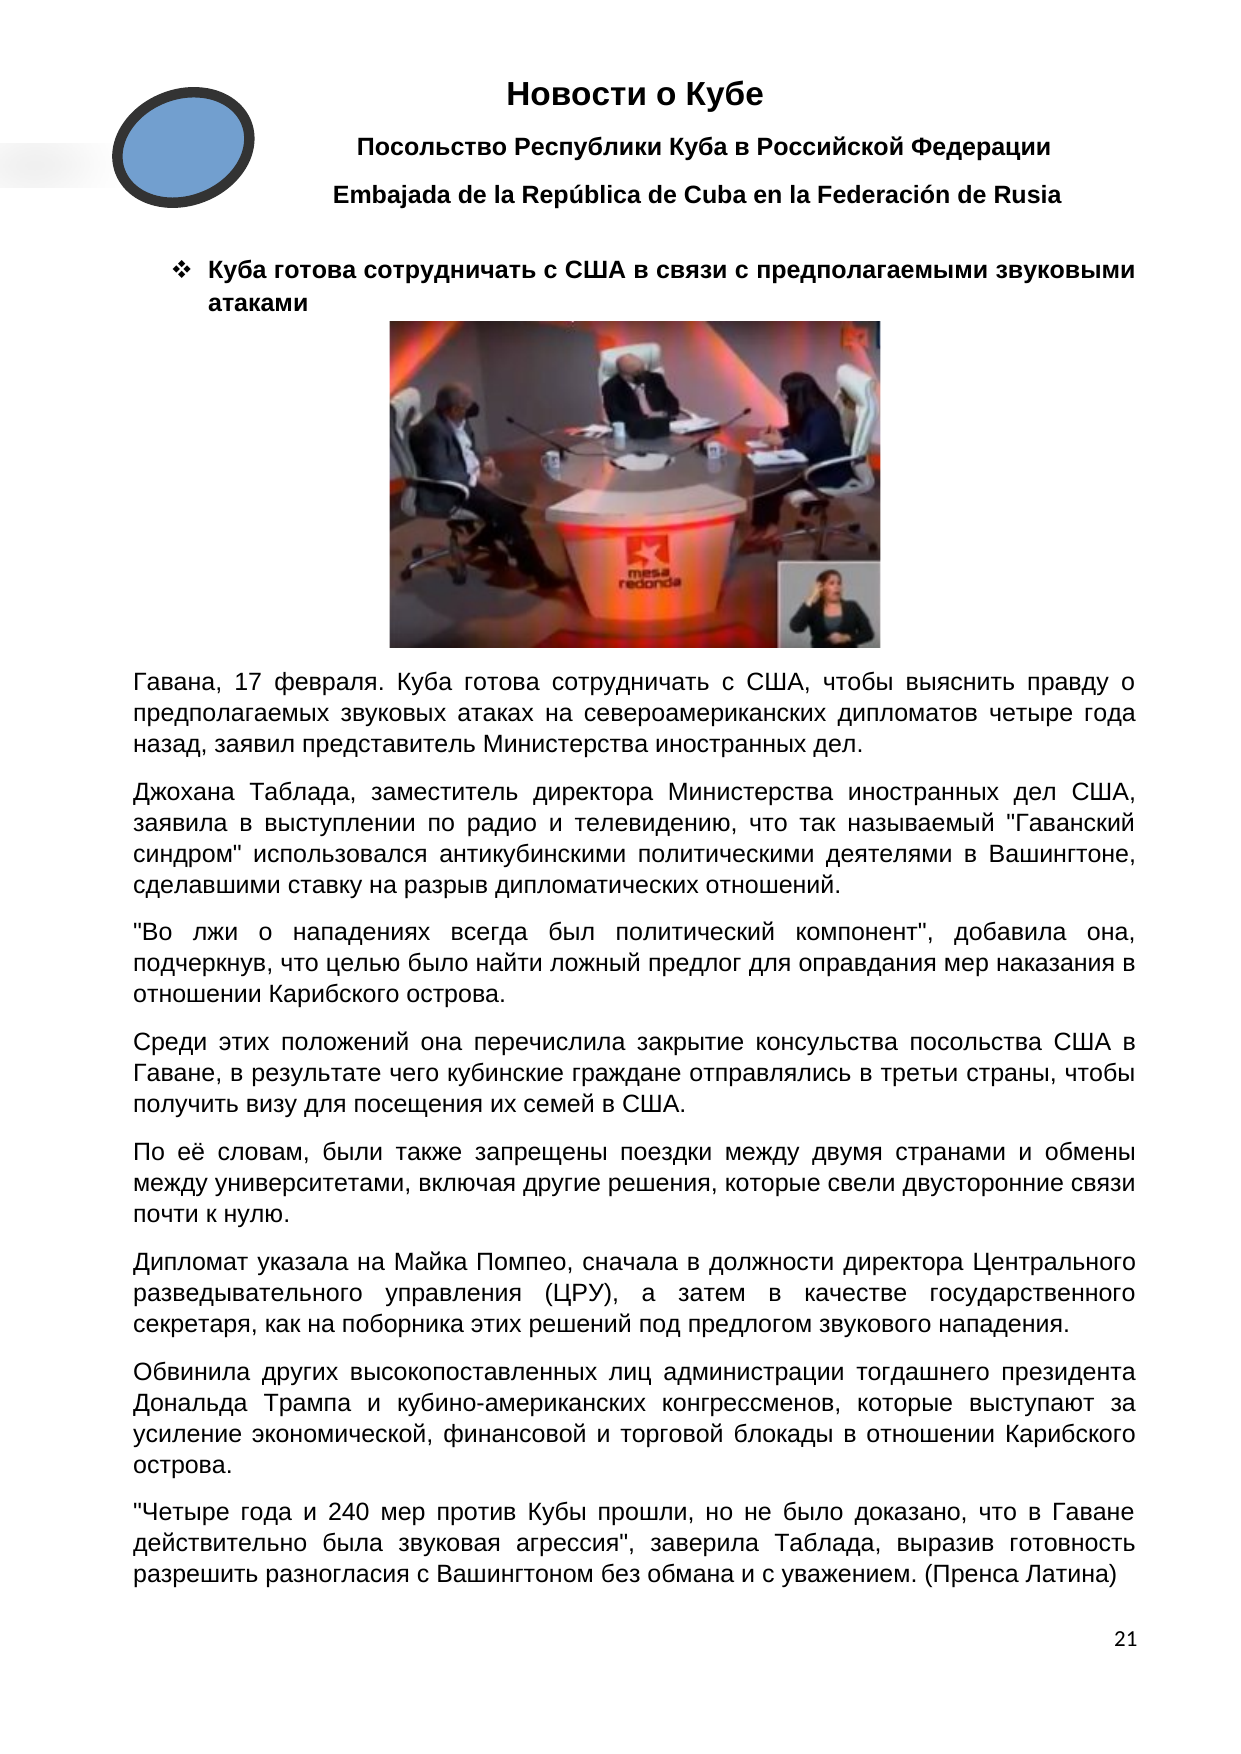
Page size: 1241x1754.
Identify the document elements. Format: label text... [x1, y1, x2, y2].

text "Четыре года и 240 мер против Кубы прошли, но не было доказано, что в Гаване действительно была звуковая агрессия", заверила Таблада, выразив готовность разрешить разногласия с Вашингтоном без обмана и с уважением. (Пренса Латина) [133, 1497, 1137, 1588]
picture [389, 321, 881, 648]
text Дипломат указала на Майка Помпео, сначала в должности директора Центрального разведывательного управления (ЦРУ), а затем в качестве государственного секретаря, как на поборника этих решений под предлогом звукового нападения. [133, 1247, 1137, 1337]
text "Во лжи о нападениях всегда был политический компонент", добавила она, подчеркнув, что целью было найти ложный предлог для оправдания мер наказания в отношении Карибского острова. [133, 917, 1137, 1008]
text По её словам, были также запрещены поездки между двумя странами и обмены между университетами, включая другие решения, которые свели двусторонние связи почти к нулю. [133, 1137, 1137, 1228]
subtitle Куба готова сотрудничать с США в связи с предполагаемыми звуковыми атаками [170, 255, 1137, 317]
text Гавана, 17 февраля. Куба готова сотрудничать с США, чтобы выяснить правду о предполагаемых звуковых атаках на североамериканских дипломатов четыре года назад, заявил представитель Министерства иностранных дел. [133, 667, 1137, 757]
text Джохана Таблада, заместитель директора Министерства иностранных дел США, заявила в выступлении по радио и телевидению, что так называемый "Гаванский синдром" использовался антикубинскими политическими деятелями в Вашингтоне, сделавшими ставку на разрыв дипломатических отношений. [133, 776, 1137, 898]
text Обвинила других высокопоставленных лиц администрации тогдашнего президента Дональда Трампа и кубино-американских конгрессменов, которые выступают за усиление экономической, финансовой и торговой блокады в отношении Карибского острова. [133, 1356, 1137, 1478]
text Среди этих положений она перечислила закрытие консульства посольства США в Гаване, в результате чего кубинские граждане отправлялись в третьи страны, чтобы получить визу для посещения их семей в США. [133, 1027, 1137, 1118]
